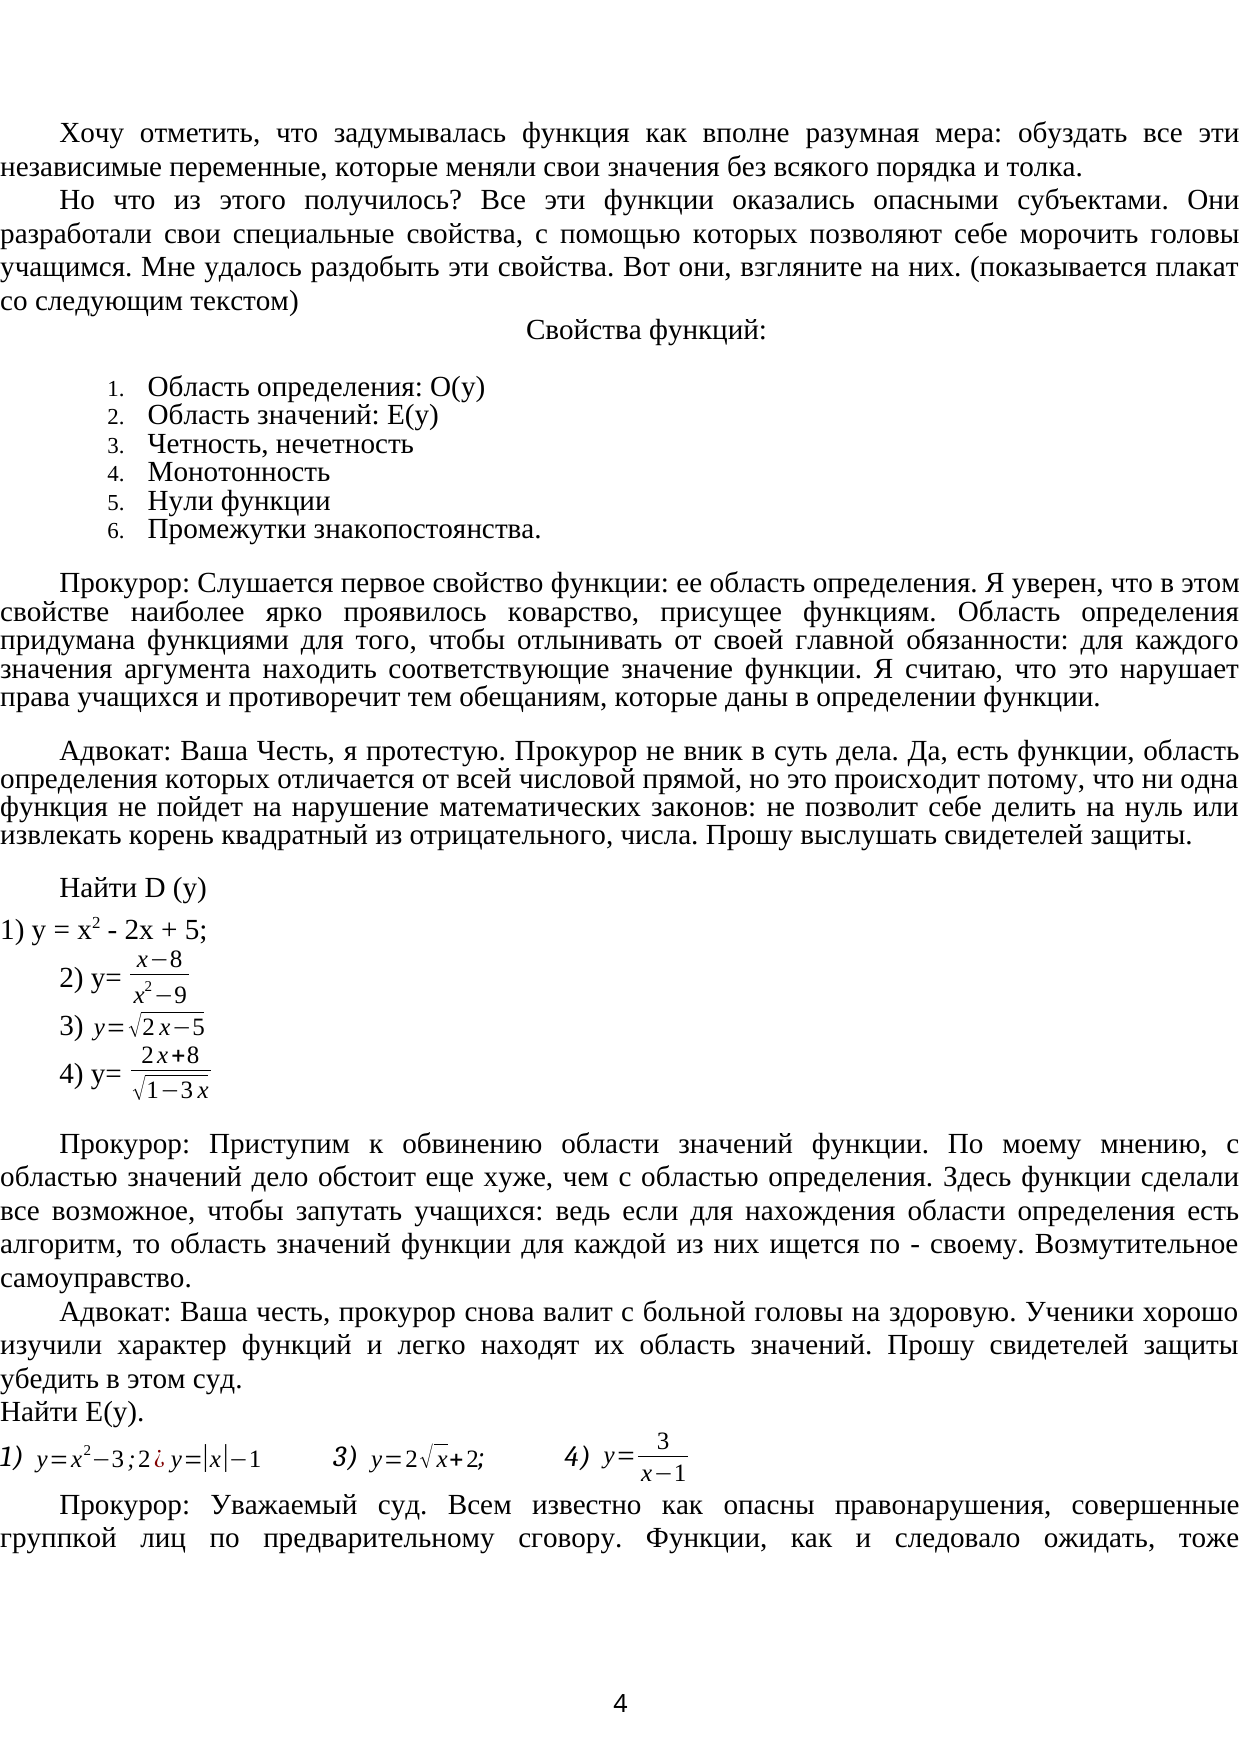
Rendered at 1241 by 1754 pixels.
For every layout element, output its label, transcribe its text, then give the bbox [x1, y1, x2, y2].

text Хочу отметить, что задумывалась функция как вполне разумная мера: обуздать все эти независимые переменные, которые меняли свои значения без всякого порядка и толка. [0, 115, 1240, 182]
text 3) [0, 1008, 1240, 1042]
text 4) y= [0, 1042, 1240, 1103]
text Но что из этого получилось? Все эти функции оказались опасными субъектами. Они разработали свои специальные свойства, с помощью которых позволяют себе морочить головы учащимся. Мне удалось раздобыть эти свойства. Вот они, взгляните на них. (показывается плакат со следующим текстом) [0, 182, 1240, 316]
text Адвокат: Ваша честь, прокурор снова валит с больной головы на здоровую. Ученики хорошо изучили характер функций и легко находят их область значений. Прошу свидетелей защиты убедить в этом суд. [0, 1294, 1240, 1394]
text Найти D (у) [201, 879, 1240, 902]
list Монотонность [48, 459, 1240, 488]
text Найти D (у) [0, 879, 178, 902]
text Прокурор: Приступим к обвинению области значений функции. По моему мнению, с областью значений дело обстоит еще хуже, чем с областью определения. Здесь функции сделали все возможное, чтобы запутать учащихся: ведь если для нахождения области определения есть алгоритм, то область значений функции для каждой из них ищется по - своему. Возмутительное самоуправство. [0, 1126, 1240, 1294]
list Область определения: О(у) [48, 373, 1240, 402]
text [0, 1487, 1240, 1554]
text Адвокат: Ваша Честь, я протестую. Прокурор не вник в суть дела. Да, есть функции, область определения которых отличается от всей числовой прямой, но это происходит потому, что ни одна функция не пойдет на нарушение математических законов: не позволит себе делить на нуль или извлекать корень квадратный из отрицательного, числа. Прошу выслушать свидетелей защиты. [0, 738, 1240, 850]
list Промежутки знакопостоянства. [48, 516, 1240, 545]
list Нули функции [48, 488, 1240, 516]
text Найти Е(у). [0, 1394, 1240, 1428]
list Область значений: Е(у) [48, 402, 1240, 431]
subtitle 1) 3) ; 4) [0, 1428, 1240, 1487]
text Прокурор: Слушается первое свойство функции: ее область определения. Я уверен, что в этом свойстве наиболее ярко проявилось коварство, присущее функциям. Область определения придумана функциями для того, чтобы отлынивать от своей главной обязанности: для каждого значения аргумента находить соответствующие значение функции. Я считаю, что это нарушает права учащихся и противоречит тем обещаниям, которые даны в определении функции. [0, 570, 1240, 712]
text Свойства функций: [0, 316, 1234, 345]
text 2) y= [0, 946, 1240, 1008]
text 1) у = х2 - 2х + 5; [0, 912, 1240, 946]
list Четность, нечетность [48, 431, 1240, 459]
